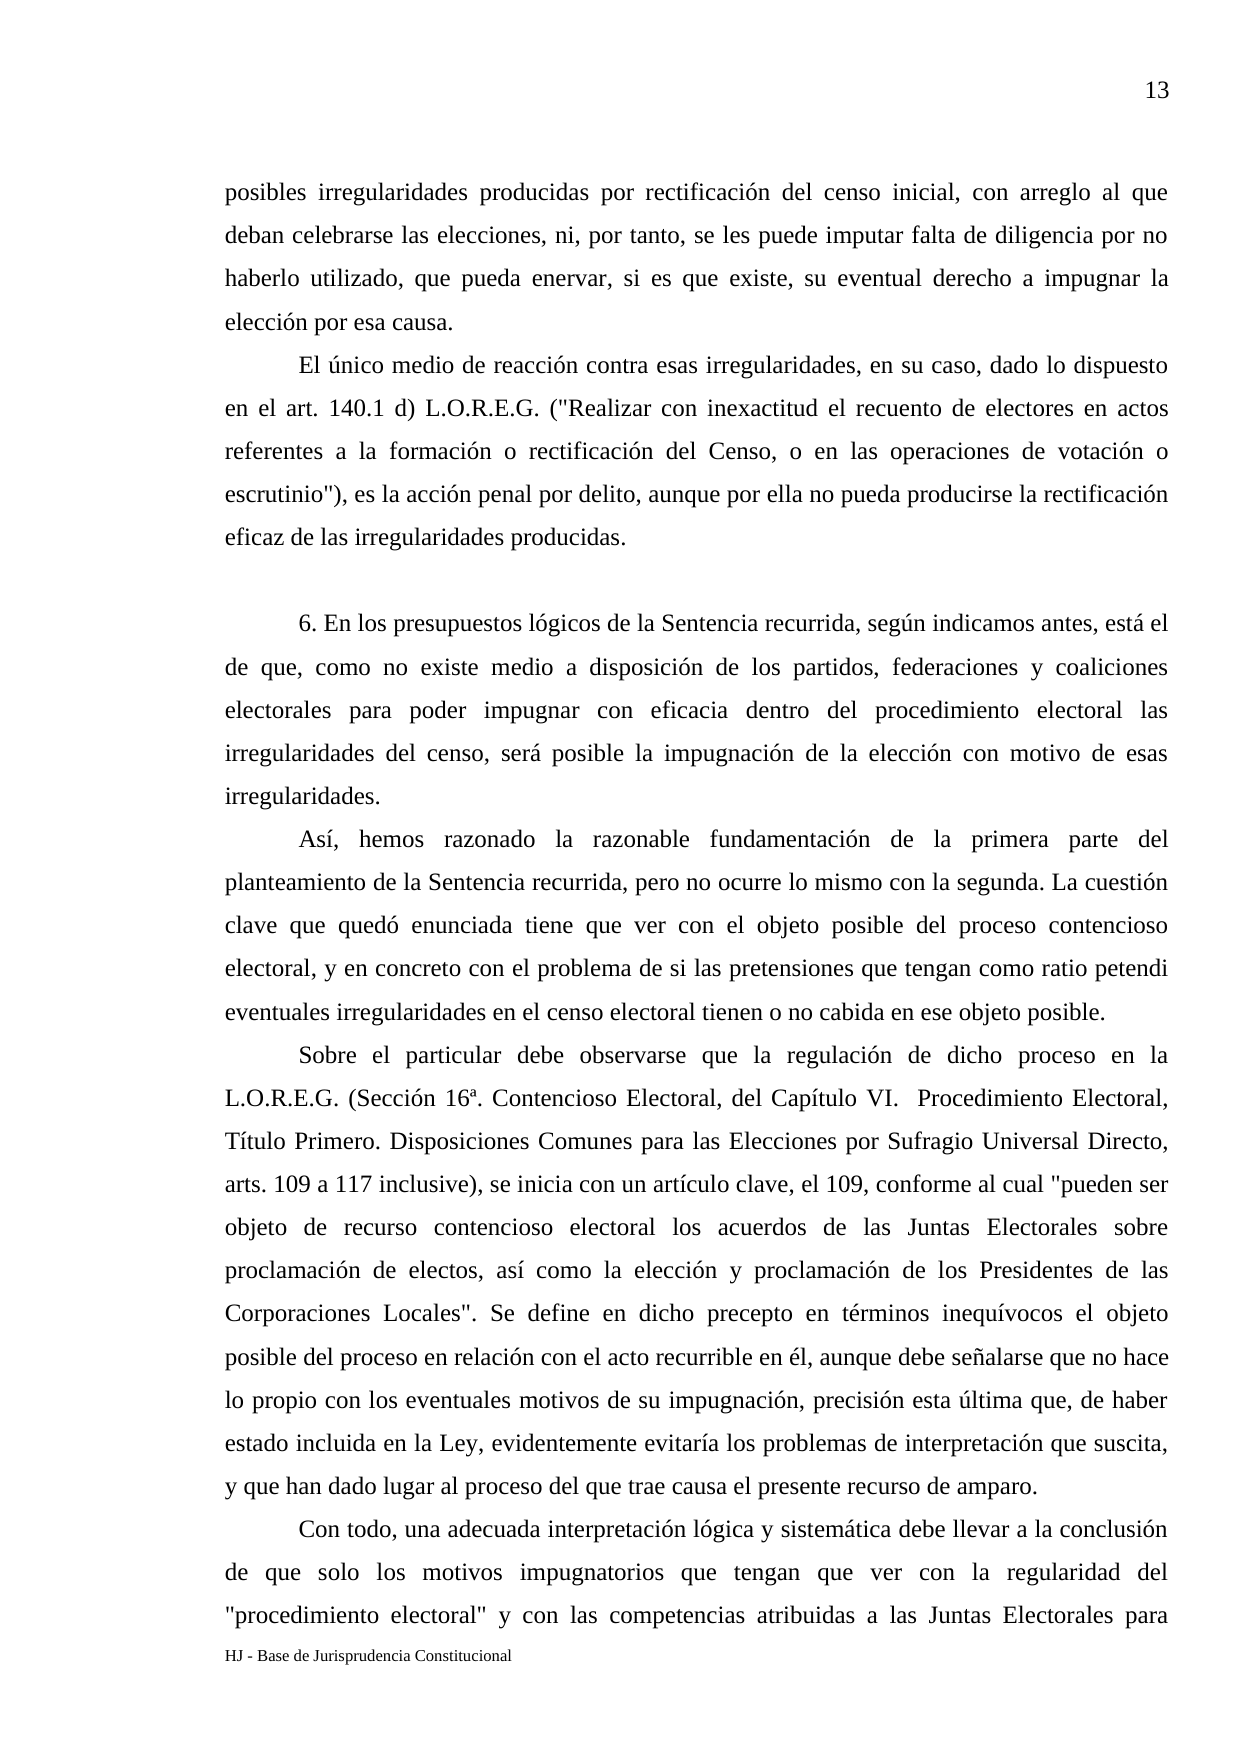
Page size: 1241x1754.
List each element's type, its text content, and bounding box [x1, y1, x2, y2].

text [224, 177, 1169, 335]
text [224, 1514, 1169, 1629]
text 6. En los presupuestos lógicos de la Sentencia recurrida, según indicamos antes, está el de que, como no existe medio a disposición de los partidos, federaciones y coaliciones electorales para poder impugnar con eficacia dentro del procedimiento electoral las irregularidades del censo, será posible la impugnación de la elección con motivo de esas irregularidades. [224, 608, 1169, 810]
text El único medio de reacción contra esas irregularidades, en su caso, dado lo dispuesto en el art. 140.1 d) L.O.R.E.G. ("Realizar con inexactitud el recuento de electores en actos referentes a la formación o rectificación del Censo, o en las operaciones de votación o escrutinio"), es la acción penal por delito, aunque por ella no pueda producirse la rectificación eficaz de las irregularidades producidas. [224, 350, 1169, 551]
text Sobre el particular debe observarse que la regulación de dicho proceso en la L.O.R.E.G. (Sección 16ª. Contencioso Electoral, del Capítulo VI. Procedimiento Electoral, Título Primero. Disposiciones Comunes para las Elecciones por Sufragio Universal Directo, arts. 109 a 117 inclusive), se inicia con un artículo clave, el 109, conforme al cual "pueden ser objeto de recurso contencioso electoral los acuerdos de las Juntas Electorales sobre proclamación de electos, así como la elección y proclamación de los Presidentes de las Corporaciones Locales". Se define en dicho precepto en términos inequívocos el objeto posible del proceso en relación con el acto recurrible en él, aunque debe señalarse que no hace lo propio con los eventuales motivos de su impugnación, precisión esta última que, de haber estado incluida en la Ley, evidentemente evitaría los problemas de interpretación que suscita, y que han dado lugar al proceso del que trae causa el presente recurso de amparo. [224, 1040, 1169, 1500]
text Así, hemos razonado la razonable fundamentación de la primera parte del planteamiento de la Sentencia recurrida, pero no ocurre lo mismo con la segunda. La cuestión clave que quedó enunciada tiene que ver con el objeto posible del proceso contencioso electoral, y en concreto con el problema de si las pretensiones que tengan como ratio petendi eventuales irregularidades en el censo electoral tienen o no cabida en ese objeto posible. [224, 824, 1169, 1025]
